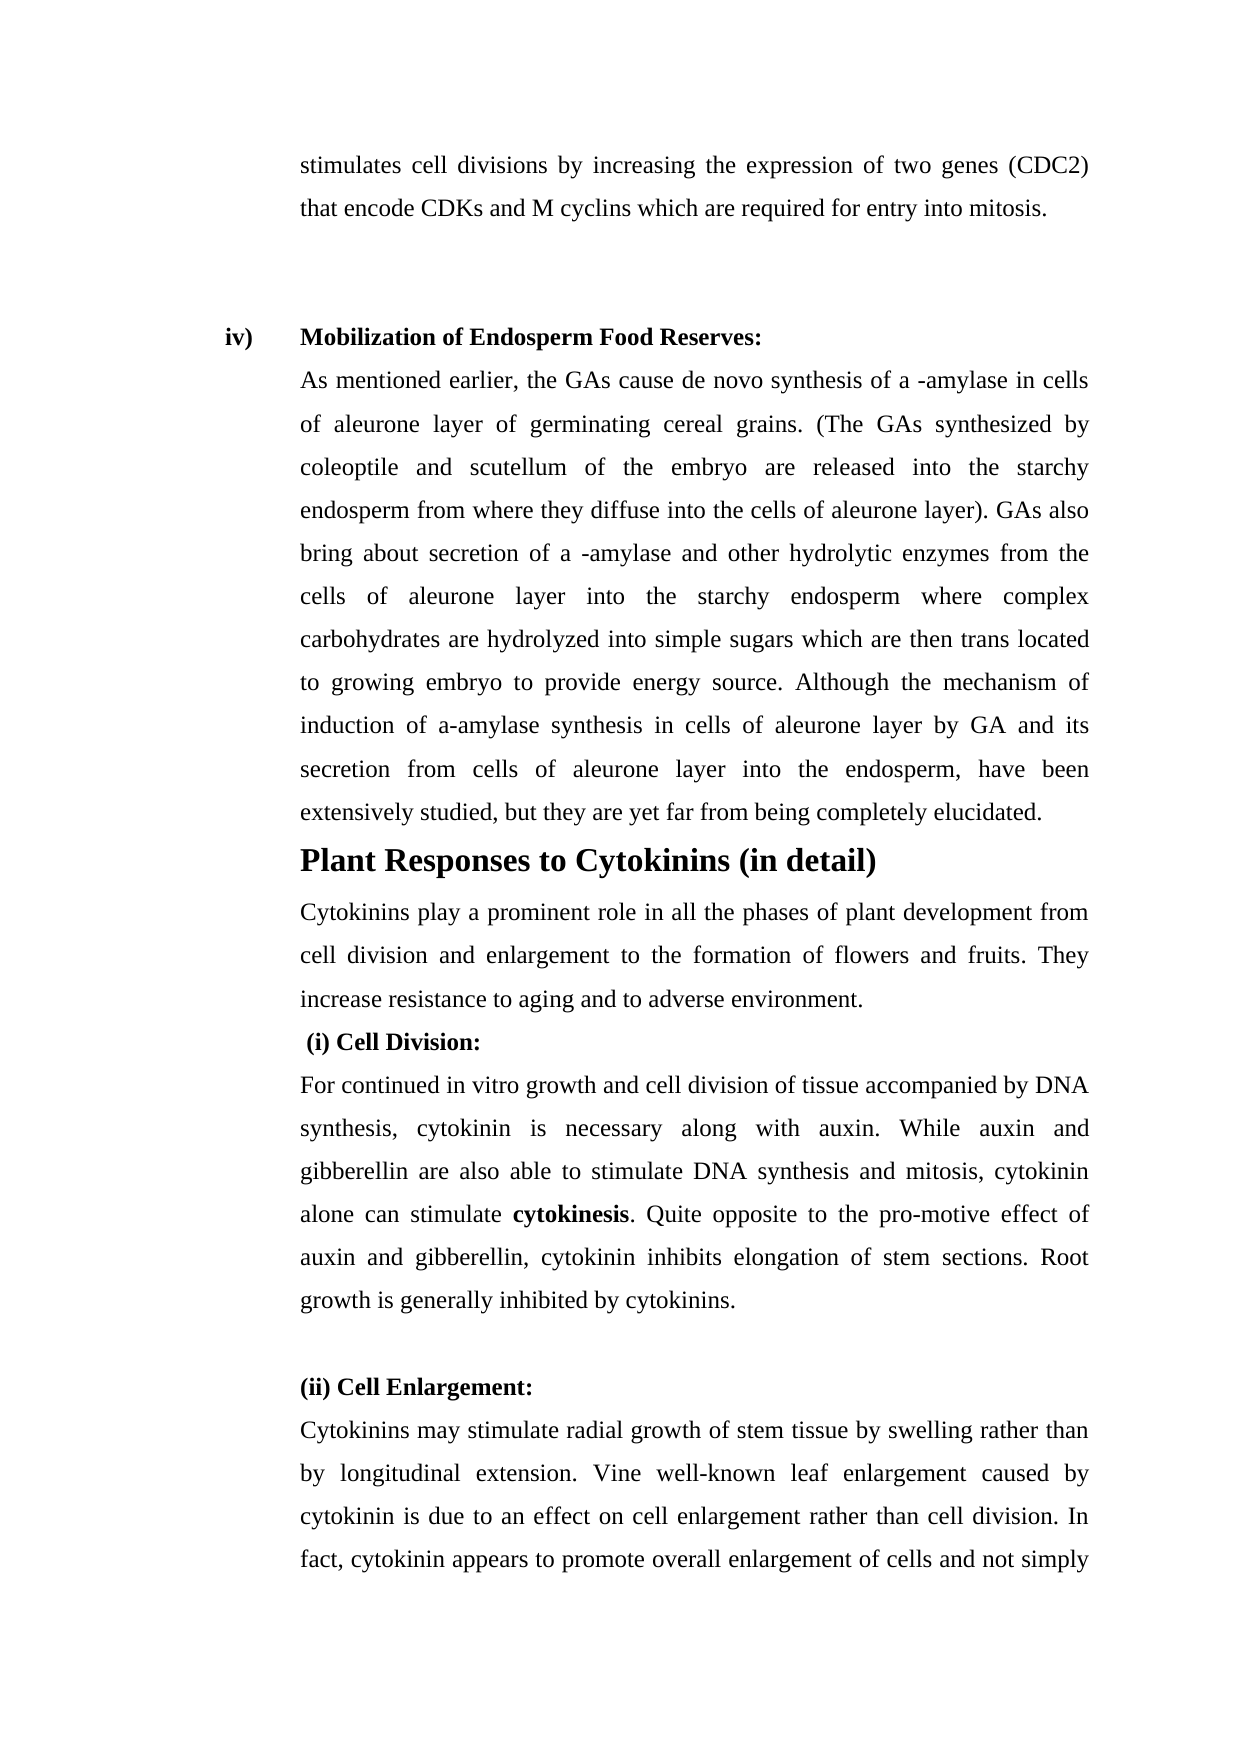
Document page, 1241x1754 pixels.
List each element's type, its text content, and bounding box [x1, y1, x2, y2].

list Mobilization of Endosperm Food Reserves: [225, 322, 1090, 351]
list Cytokinins play a prominent role in all the phases of plant development from cell division and enlargement to the formation of flowers and fruits. They increase resistance to aging and to adverse environment. [300, 897, 1090, 1012]
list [300, 1415, 1090, 1573]
list (ii) Cell Enlargement: [300, 1372, 1090, 1401]
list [300, 150, 1090, 222]
list (i) Cell Division: [300, 1027, 1090, 1056]
list For continued in vitro growth and cell division of tissue accompanied by DNA synthesis, cytokinin is necessary along with auxin. While auxin and gibberellin are also able to stimulate DNA synthesis and mitosis, cytokinin alone can stimulate cytokinesis. Quite opposite to the pro-motive effect of auxin and gibberellin, cytokinin inhibits elongation of stem sections. Root growth is generally inhibited by cytokinins. [300, 1070, 1090, 1314]
list As mentioned earlier, the GAs cause de novo synthesis of a -amylase in cells of aleurone layer of germinating cereal grains. (The GAs synthesized by coleoptile and scutellum of the embryo are released into the starchy endosperm from where they diffuse into the cells of aleurone layer). GAs also bring about secretion of a -amylase and other hydrolytic enzymes from the cells of aleurone layer into the starchy endosperm where complex carbohydrates are hydrolyzed into simple sugars which are then trans located to growing embryo to provide energy source. Although the mechanism of induction of a-amylase synthesis in cells of aleurone layer by GA and its secretion from cells of aleurone layer into the endosperm, have been extensively studied, but they are yet far from being completely elucidated. [300, 366, 1090, 826]
list Plant Responses to Cytokinins (in detail) [300, 840, 1090, 878]
